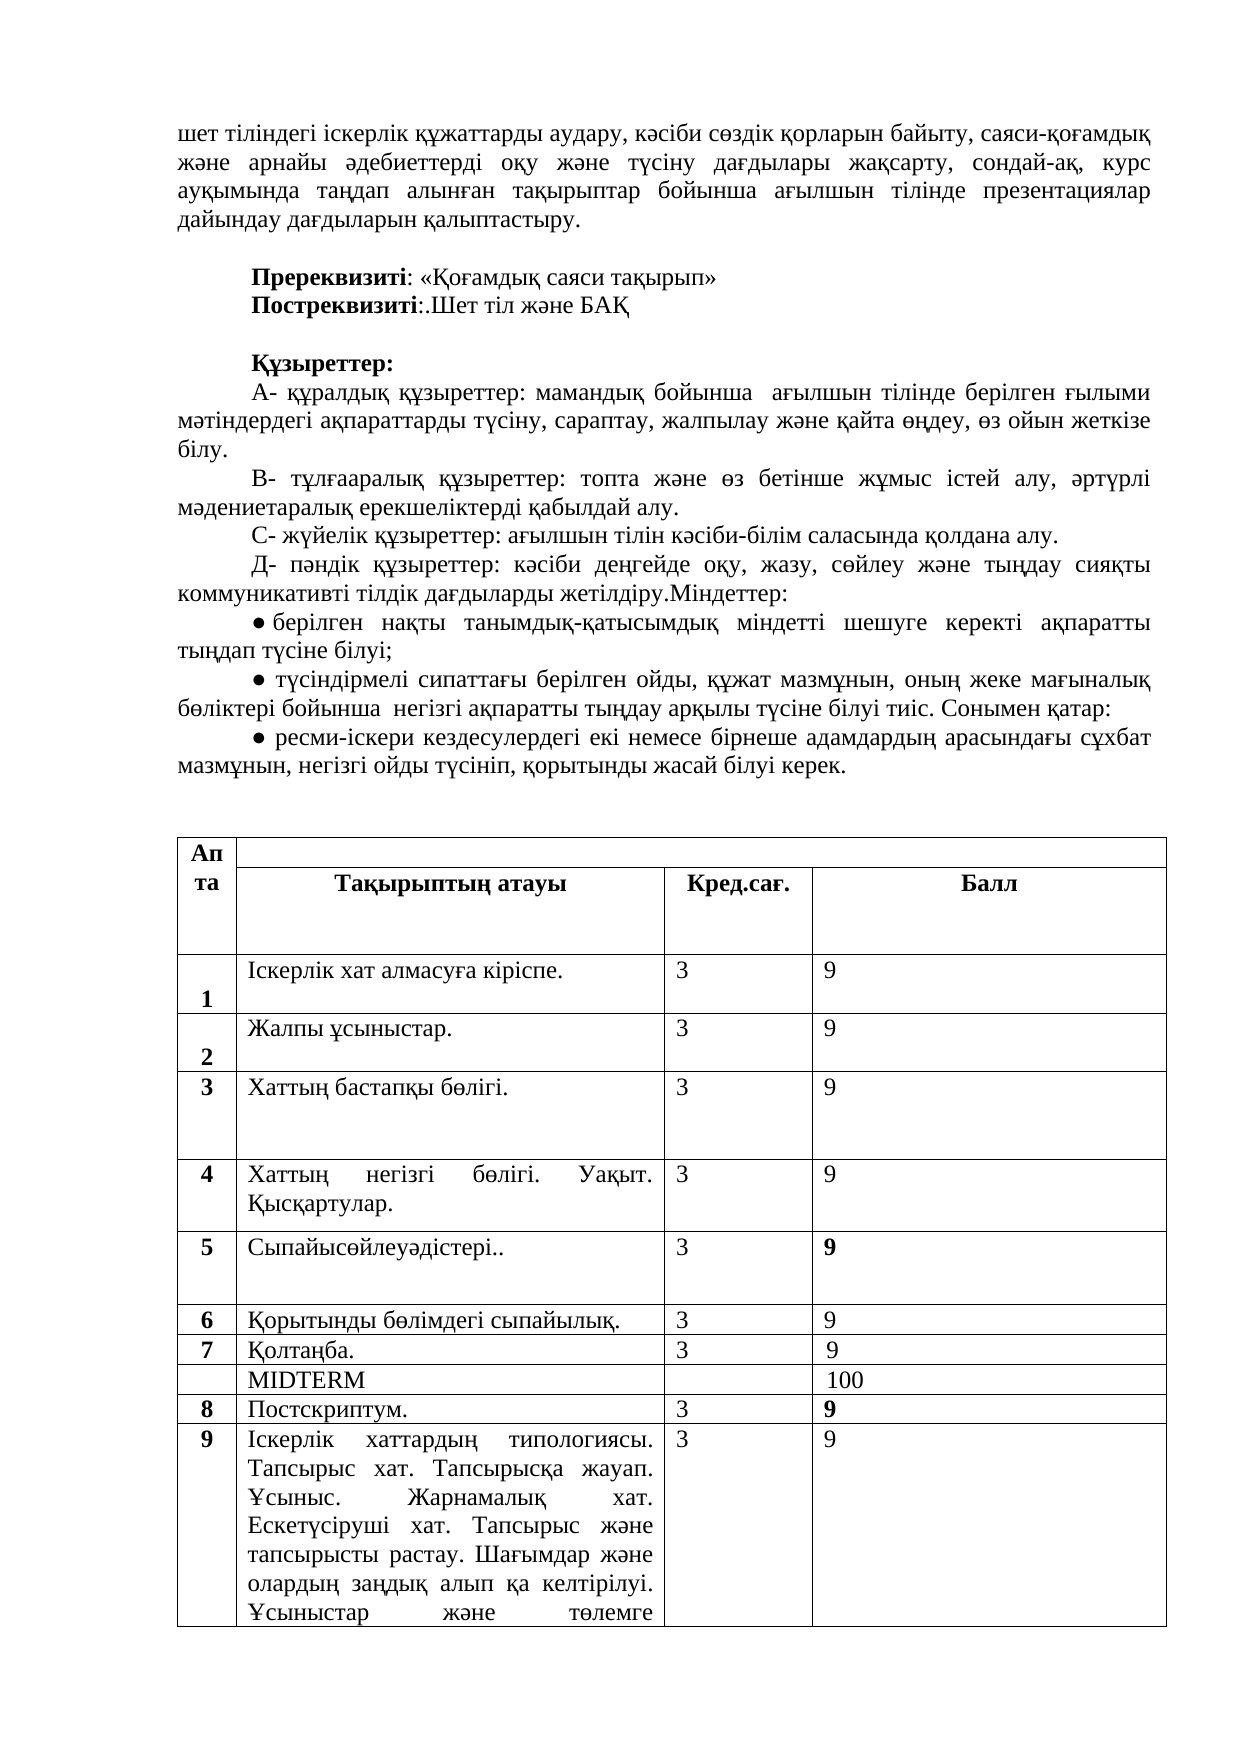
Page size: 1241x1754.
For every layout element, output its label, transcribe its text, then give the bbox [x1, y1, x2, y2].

table_header [237, 838, 1166, 867]
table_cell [237, 1424, 664, 1626]
table_cell Сыпайысөйлеуәдістері.. [237, 1232, 664, 1304]
text Пререквизиті: «Қоғамдық саяси тақырып» [177, 262, 1152, 291]
table_cell [178, 1365, 236, 1393]
table_cell Постскриптум. [237, 1395, 664, 1423]
table_cell 9 [813, 955, 1166, 1012]
table_cell 3 [665, 955, 812, 1012]
table_cell 9 [813, 1395, 1166, 1423]
table_cell Қолтаңба. [237, 1335, 664, 1364]
table_cell 3 [665, 1335, 812, 1364]
text Д- пәндік құзыреттер: кәсіби деңгейде оқу, жазу, сөйлеу және тыңдау сияқты коммуникативті тілдік дағдыларды жетілдіру.Міндеттер: [177, 549, 1152, 607]
table_cell 3 [665, 1014, 812, 1071]
table_cell 7 [178, 1335, 236, 1364]
table_cell 8 [178, 1395, 236, 1423]
table_cell Тақырыптың атауы [237, 868, 664, 954]
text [177, 118, 1152, 233]
text Постреквизиті:.Шет тіл және БАҚ [177, 291, 1152, 319]
table_cell 9 [178, 1424, 236, 1626]
table_cell Қорытынды бөлімдегі сыпайылық. [237, 1305, 664, 1334]
table_cell 3 [665, 1305, 812, 1334]
table_cell 3 [665, 1424, 812, 1626]
text ● берілген нақты танымдық-қатысымдық міндетті шешуге керекті ақпаратты тыңдап түсіне білуі; [177, 607, 1152, 664]
table_cell Хаттың бастапқы бөлігі. [237, 1072, 664, 1158]
table_cell 2 [178, 1014, 236, 1071]
table_cell 9 [813, 1072, 1166, 1158]
table_cell 3 [665, 1232, 812, 1304]
table_cell 6 [178, 1305, 236, 1334]
table_cell 9 [813, 1305, 1166, 1334]
table_cell 5 [178, 1232, 236, 1304]
table_cell 4 [178, 1160, 236, 1231]
table_cell Хаттың негізгі бөлігі. Уақыт. Қысқартулар. [237, 1160, 664, 1231]
table_cell 9 [813, 1160, 1166, 1231]
table_cell Балл [813, 868, 1166, 954]
table_cell 9 [813, 1424, 1166, 1626]
table_cell 3 [665, 1395, 812, 1423]
table_cell 100 [813, 1365, 1166, 1393]
text ● түсіндірмелі сипаттағы берілген ойды, құжат мазмұнын, оның жеке мағыналық бөліктері бойынша негізгі ақпаратты тыңдау арқылы түсіне білуі тиіс. Сонымен қатар: [177, 664, 1152, 722]
text С- жүйелік құзыреттер: ағылшын тілін кәсіби-білім саласында қолдана алу. [177, 521, 1152, 549]
table_cell 9 [813, 1232, 1166, 1304]
table_cell [665, 1365, 812, 1393]
text В- тұлғааралық құзыреттер: топта және өз бетінше жұмыс істей алу, әртүрлі мәдениетаралық ерекшеліктерді қабылдай алу. [177, 463, 1152, 521]
table_cell 1 [178, 955, 236, 1012]
table_cell MIDTERM [237, 1365, 664, 1393]
table_cell 9 [813, 1014, 1166, 1071]
text Құзыреттер: [177, 348, 1152, 377]
table_cell 9 [813, 1335, 1166, 1364]
text А- құралдық құзыреттер: мамандық бойынша ағылшын тілінде берілген ғылыми мәтіндердегі ақпараттарды түсіну, сараптау, жалпылау және қайта өңдеу, өз ойын жеткізе білу. [177, 377, 1152, 463]
table_cell 3 [665, 1160, 812, 1231]
table_header Апта [178, 838, 236, 954]
table_cell Жалпы ұсыныстар. [237, 1014, 664, 1071]
table_cell Іскерлік хат алмасуға кіріспе. [237, 955, 664, 1012]
table_cell Кред.сағ. [665, 868, 812, 954]
table_cell 3 [178, 1072, 236, 1158]
text ● ресми-іскери кездесулердегі екі немесе бірнеше адамдардың арасындағы сұхбат мазмұнын, негізгі ойды түсініп, қорытынды жасай білуі керек. [177, 722, 1152, 779]
table_cell 3 [665, 1072, 812, 1158]
